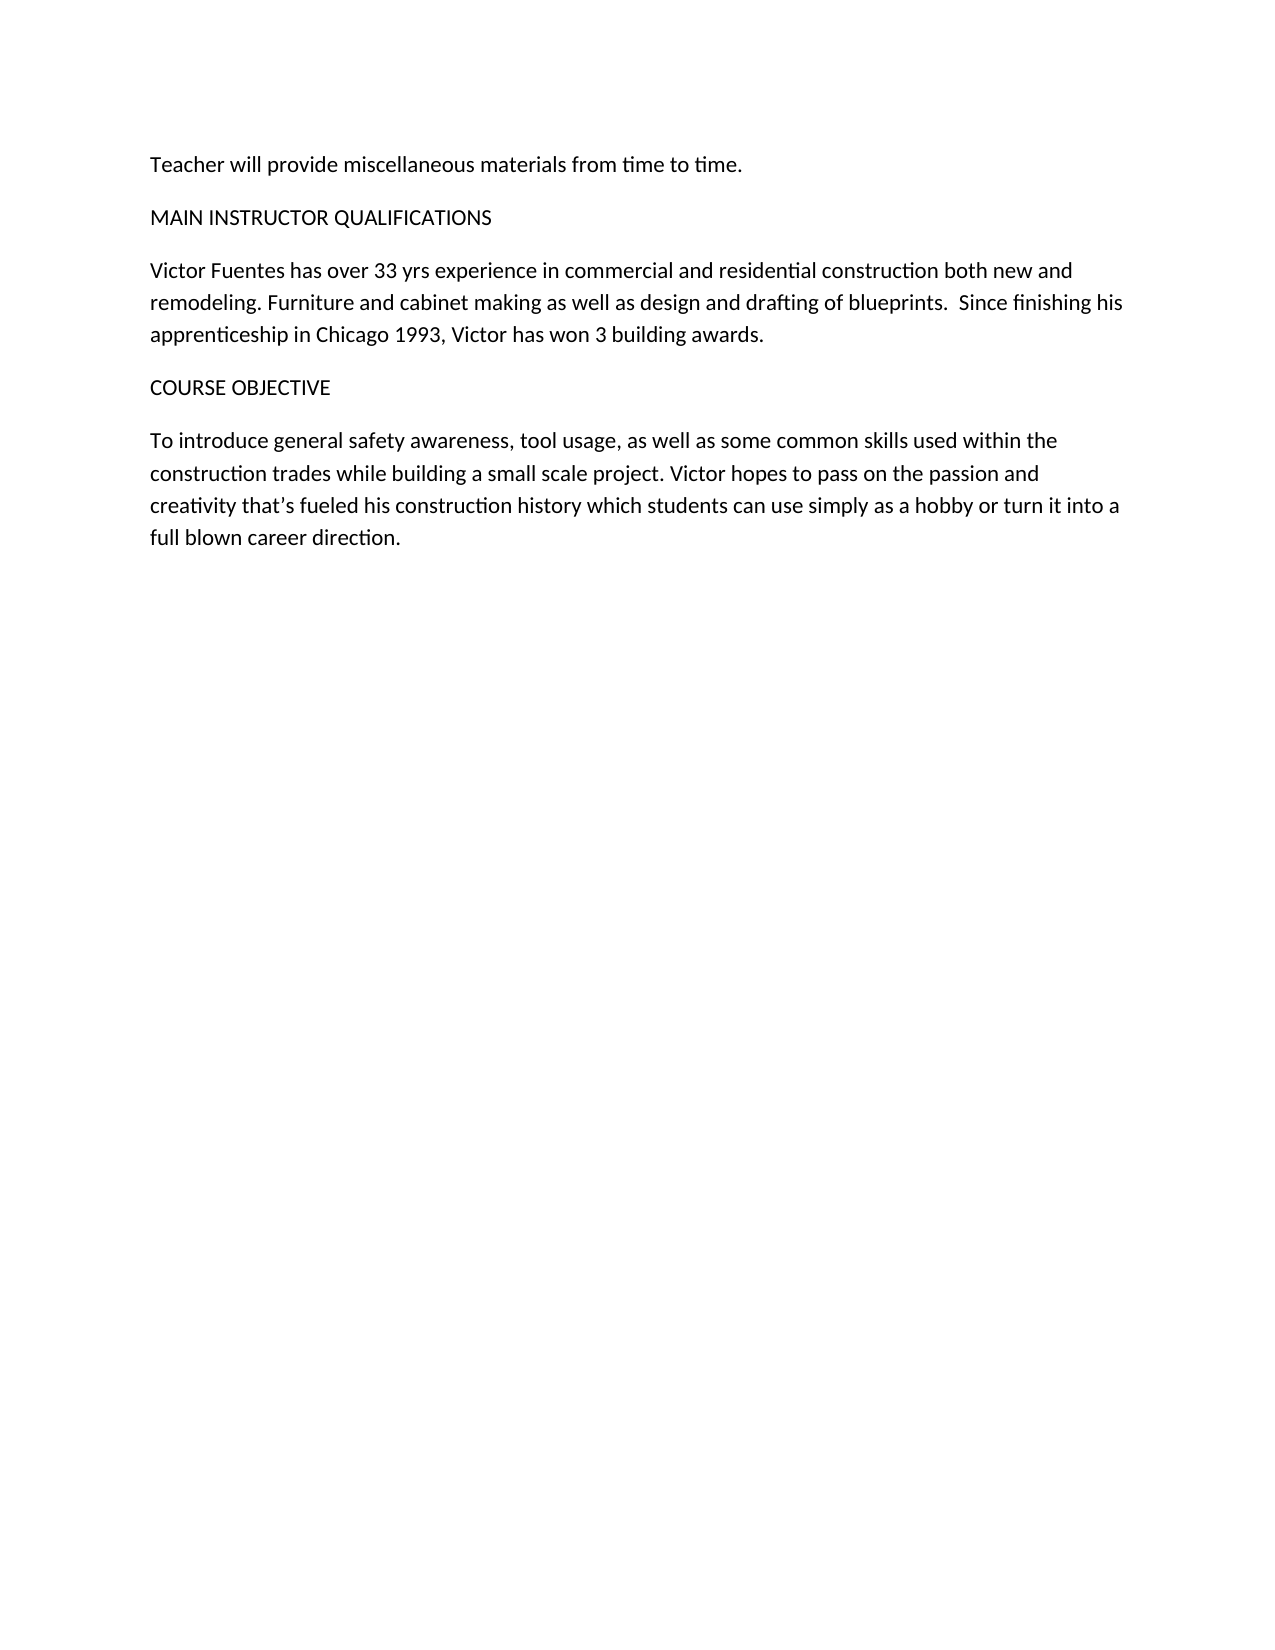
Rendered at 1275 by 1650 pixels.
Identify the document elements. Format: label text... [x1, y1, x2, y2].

text COURSE OBJECTIVE [150, 373, 1125, 401]
text To introduce general safety awareness, tool usage, as well as some common skills used within the construction trades while building a small scale project. Victor hopes to pass on the passion and creativity that’s fueled his construction history which students can use simply as a hobby or turn it into a full blown career direction. [150, 426, 1125, 551]
text Victor Fuentes has over 33 yrs experience in commercial and residential construction both new and remodeling. Furniture and cabinet making as well as design and drafting of blueprints. Since finishing his apprenticeship in Chicago 1993, Victor has won 3 building awards. [150, 256, 1125, 348]
text MAIN INSTRUCTOR QUALIFICATIONS [150, 203, 1125, 231]
text Teacher will provide miscellaneous materials from time to time. [150, 150, 1125, 178]
